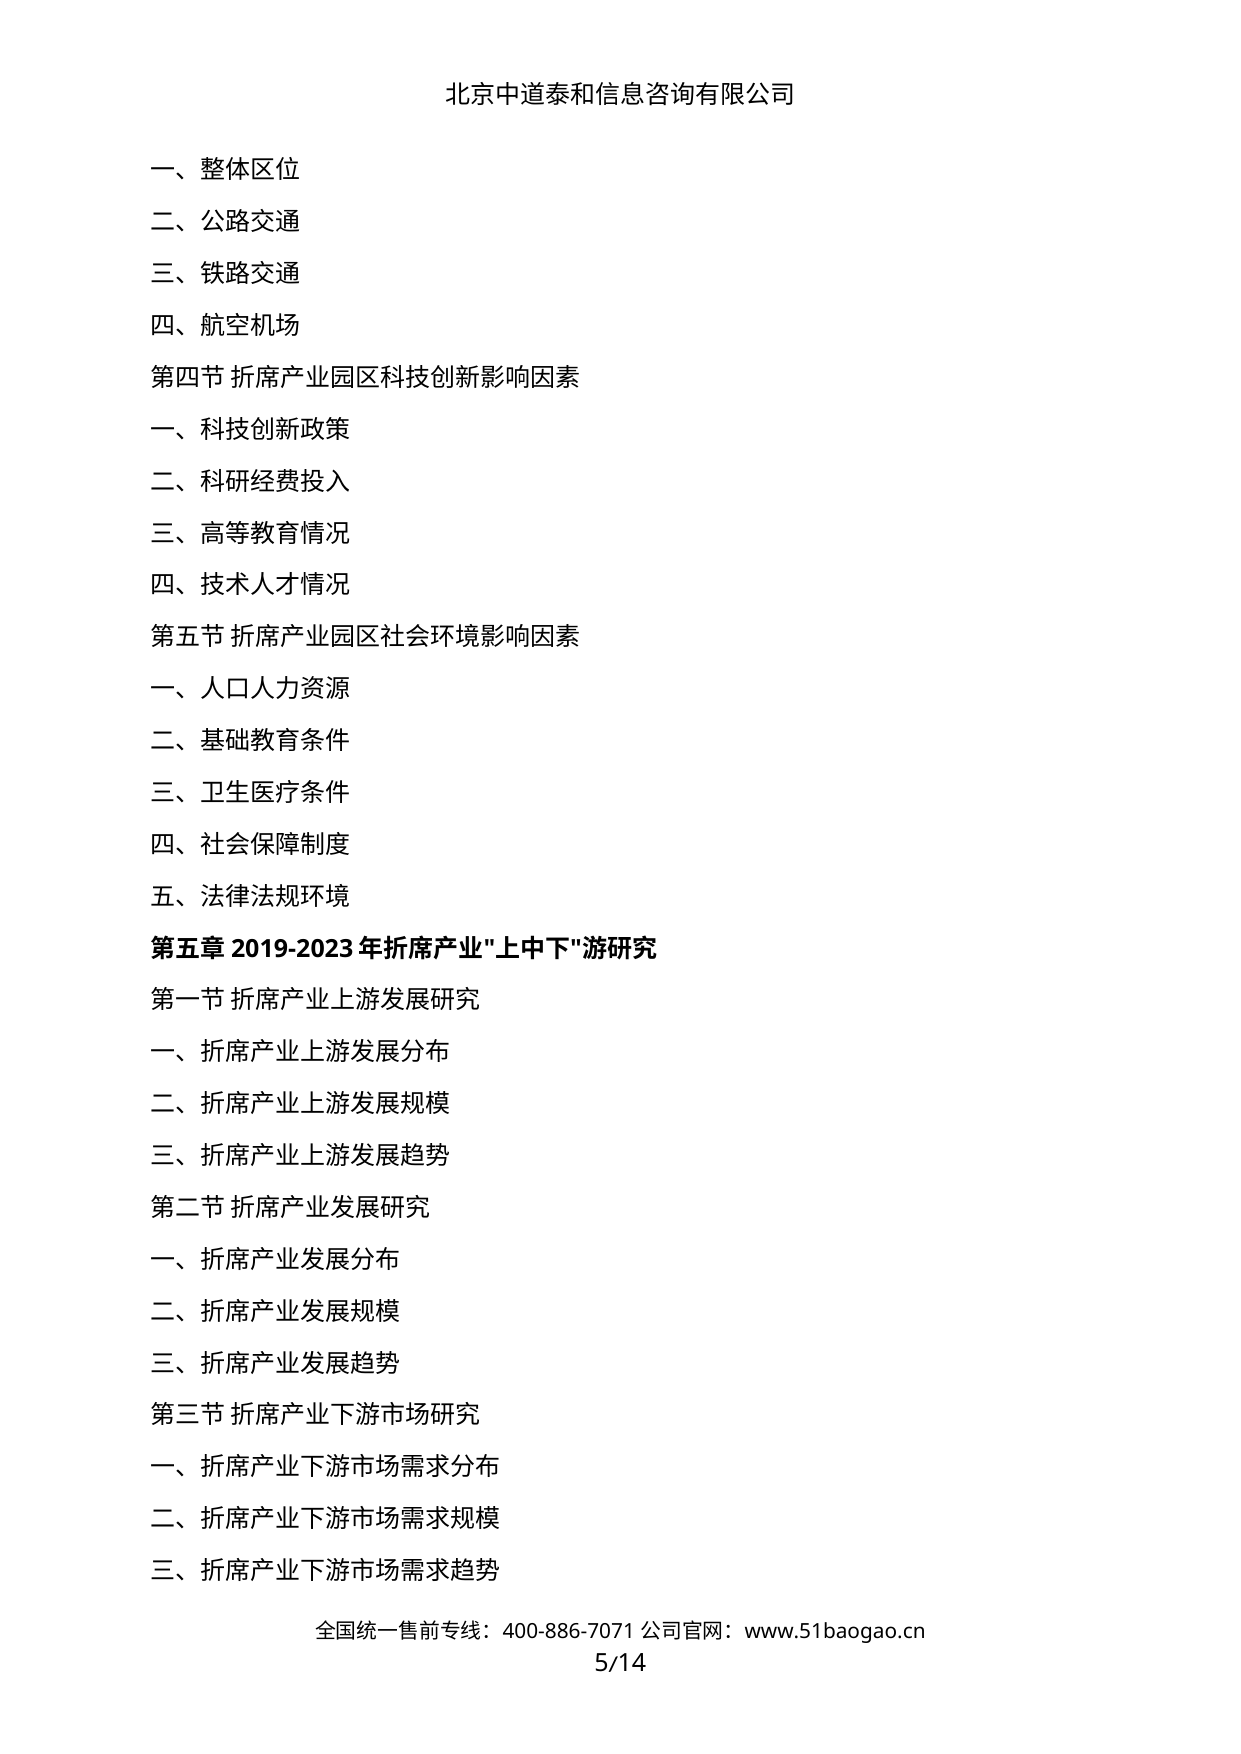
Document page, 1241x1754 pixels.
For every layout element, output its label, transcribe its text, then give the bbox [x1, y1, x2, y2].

text 三、折席产业上游发展趋势 [150, 1136, 1090, 1172]
text 四、技术人才情况 [150, 565, 1090, 601]
text 一、整体区位 [150, 150, 1090, 186]
text 一、折席产业上游发展分布 [150, 1032, 1090, 1068]
text 二、基础教育条件 [150, 721, 1090, 757]
text 一、科技创新政策 [150, 409, 1090, 446]
text 第三节 折席产业下游市场研究 [150, 1395, 1090, 1431]
text 二、公路交通 [150, 202, 1090, 238]
text 第五节 折席产业园区社会环境影响因素 [150, 617, 1090, 653]
text 第五章 2019-2023年折席产业"上中下"游研究 [150, 928, 1090, 964]
text 第二节 折席产业发展研究 [150, 1187, 1090, 1224]
text 二、折席产业下游市场需求规模 [150, 1499, 1090, 1535]
text 一、折席产业下游市场需求分布 [150, 1447, 1090, 1483]
text 三、卫生医疗条件 [150, 772, 1090, 809]
text 第一节 折席产业上游发展研究 [150, 980, 1090, 1016]
text 三、折席产业发展趋势 [150, 1343, 1090, 1379]
text 二、折席产业上游发展规模 [150, 1084, 1090, 1120]
text 三、铁路交通 [150, 254, 1090, 290]
text 二、科研经费投入 [150, 461, 1090, 497]
text 三、高等教育情况 [150, 513, 1090, 549]
text 五、法律法规环境 [150, 876, 1090, 912]
text 三、折席产业下游市场需求趋势 [150, 1551, 1090, 1587]
text 第四节 折席产业园区科技创新影响因素 [150, 357, 1090, 394]
text 一、人口人力资源 [150, 669, 1090, 705]
text 一、折席产业发展分布 [150, 1239, 1090, 1276]
text 四、社会保障制度 [150, 824, 1090, 861]
text 二、折席产业发展规模 [150, 1291, 1090, 1327]
text 四、航空机场 [150, 306, 1090, 342]
